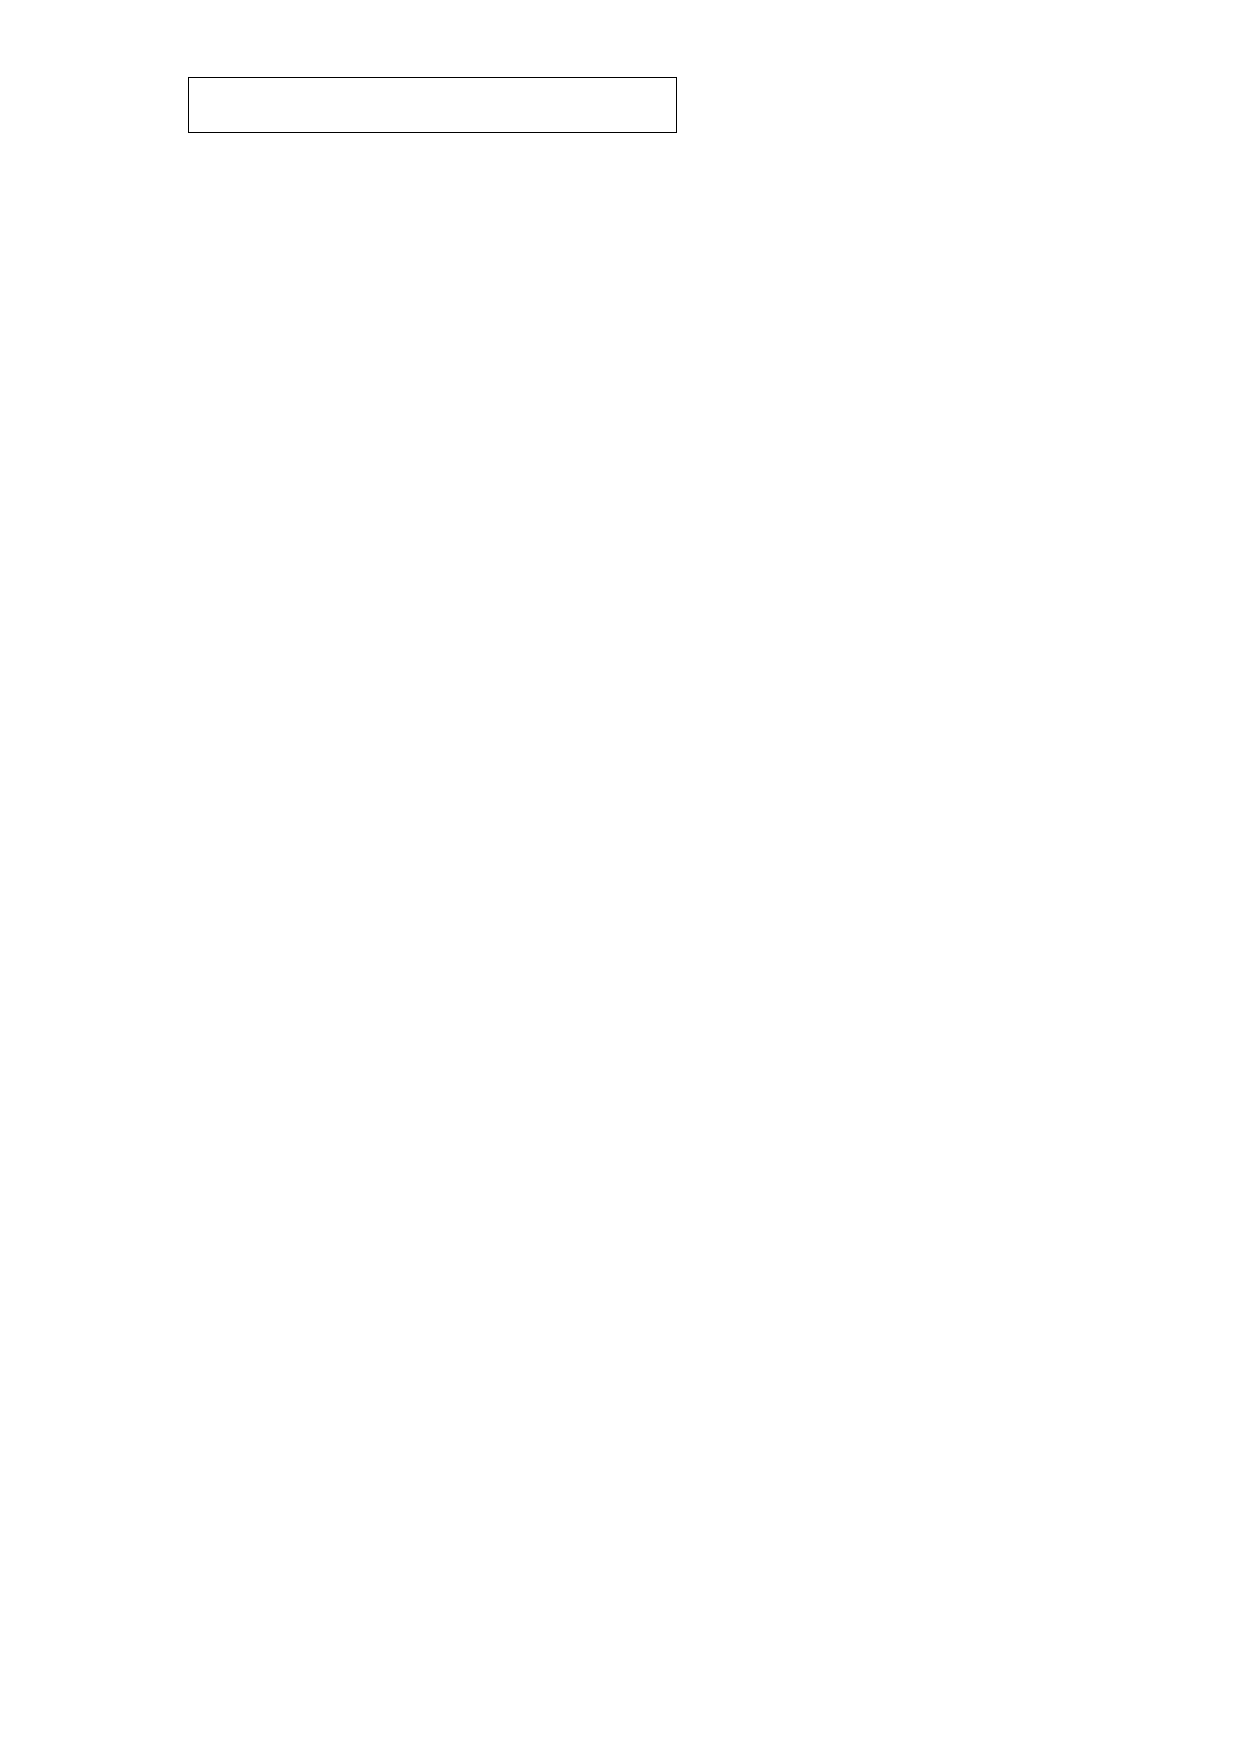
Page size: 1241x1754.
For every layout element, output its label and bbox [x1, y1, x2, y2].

table_cell [189, 78, 676, 132]
